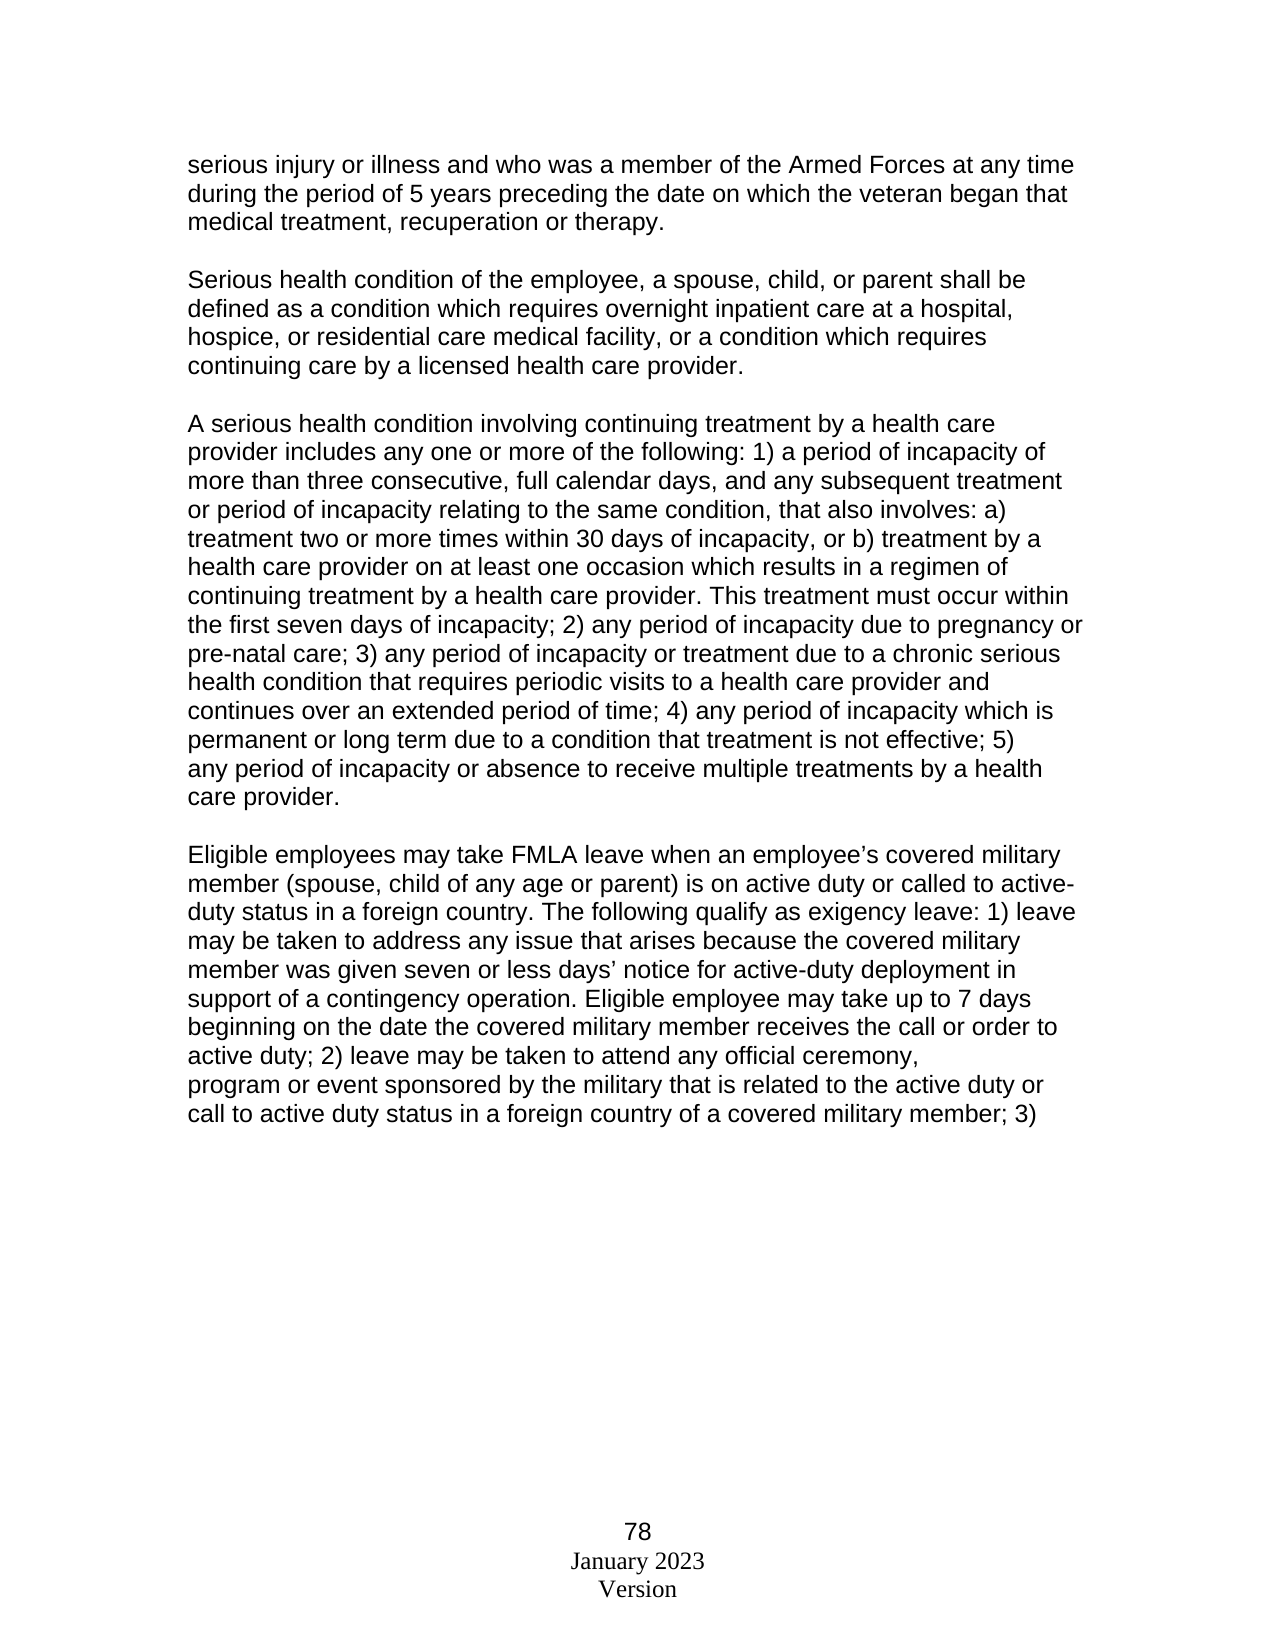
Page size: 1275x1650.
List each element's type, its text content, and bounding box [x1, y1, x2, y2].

text Eligible employees may take FMLA leave when an employee’s covered military member (spouse, child of any age or parent) is on active duty or called to active-duty status in a foreign country. The following qualify as exigency leave: 1) leave may be taken to address any issue that arises because the covered military member was given seven or less days’ notice for active-duty deployment in support of a contingency operation. Eligible employee may take up to 7 days beginning on the date the covered military member receives the call or order to active duty; 2) leave may be taken to attend any official ceremony, [187, 840, 1083, 1070]
text serious injury or illness and who was a member of the Armed Forces at any time during the period of 5 years preceding the date on which the veteran began that medical treatment, recuperation or therapy. [187, 150, 1077, 236]
text A serious health condition involving continuing treatment by a health care provider includes any one or more of the following: 1) a period of incapacity of more than three consecutive, full calendar days, and any subsequent treatment or period of incapacity relating to the same condition, that also involves: a) treatment two or more times within 30 days of incapacity, or b) treatment by a health care provider on at least one occasion which results in a regimen of continuing treatment by a health care provider. This treatment must occur within the first seven days of incapacity; 2) any period of incapacity due to pregnancy or pre-natal care; 3) any period of incapacity or treatment due to a chronic serious health condition that requires periodic visits to a health care provider and continues over an extended period of time; 4) any period of incapacity which is permanent or long term due to a condition that treatment is not effective; 5) [187, 409, 1084, 754]
text Serious health condition of the employee, a spouse, child, or parent shall be defined as a condition which requires overnight inpatient care at a hospital, hospice, or residential care medical facility, or a condition which requires continuing care by a licensed health care provider. [187, 265, 1029, 380]
text any period of incapacity or absence to receive multiple treatments by a health care provider. [187, 754, 1046, 811]
